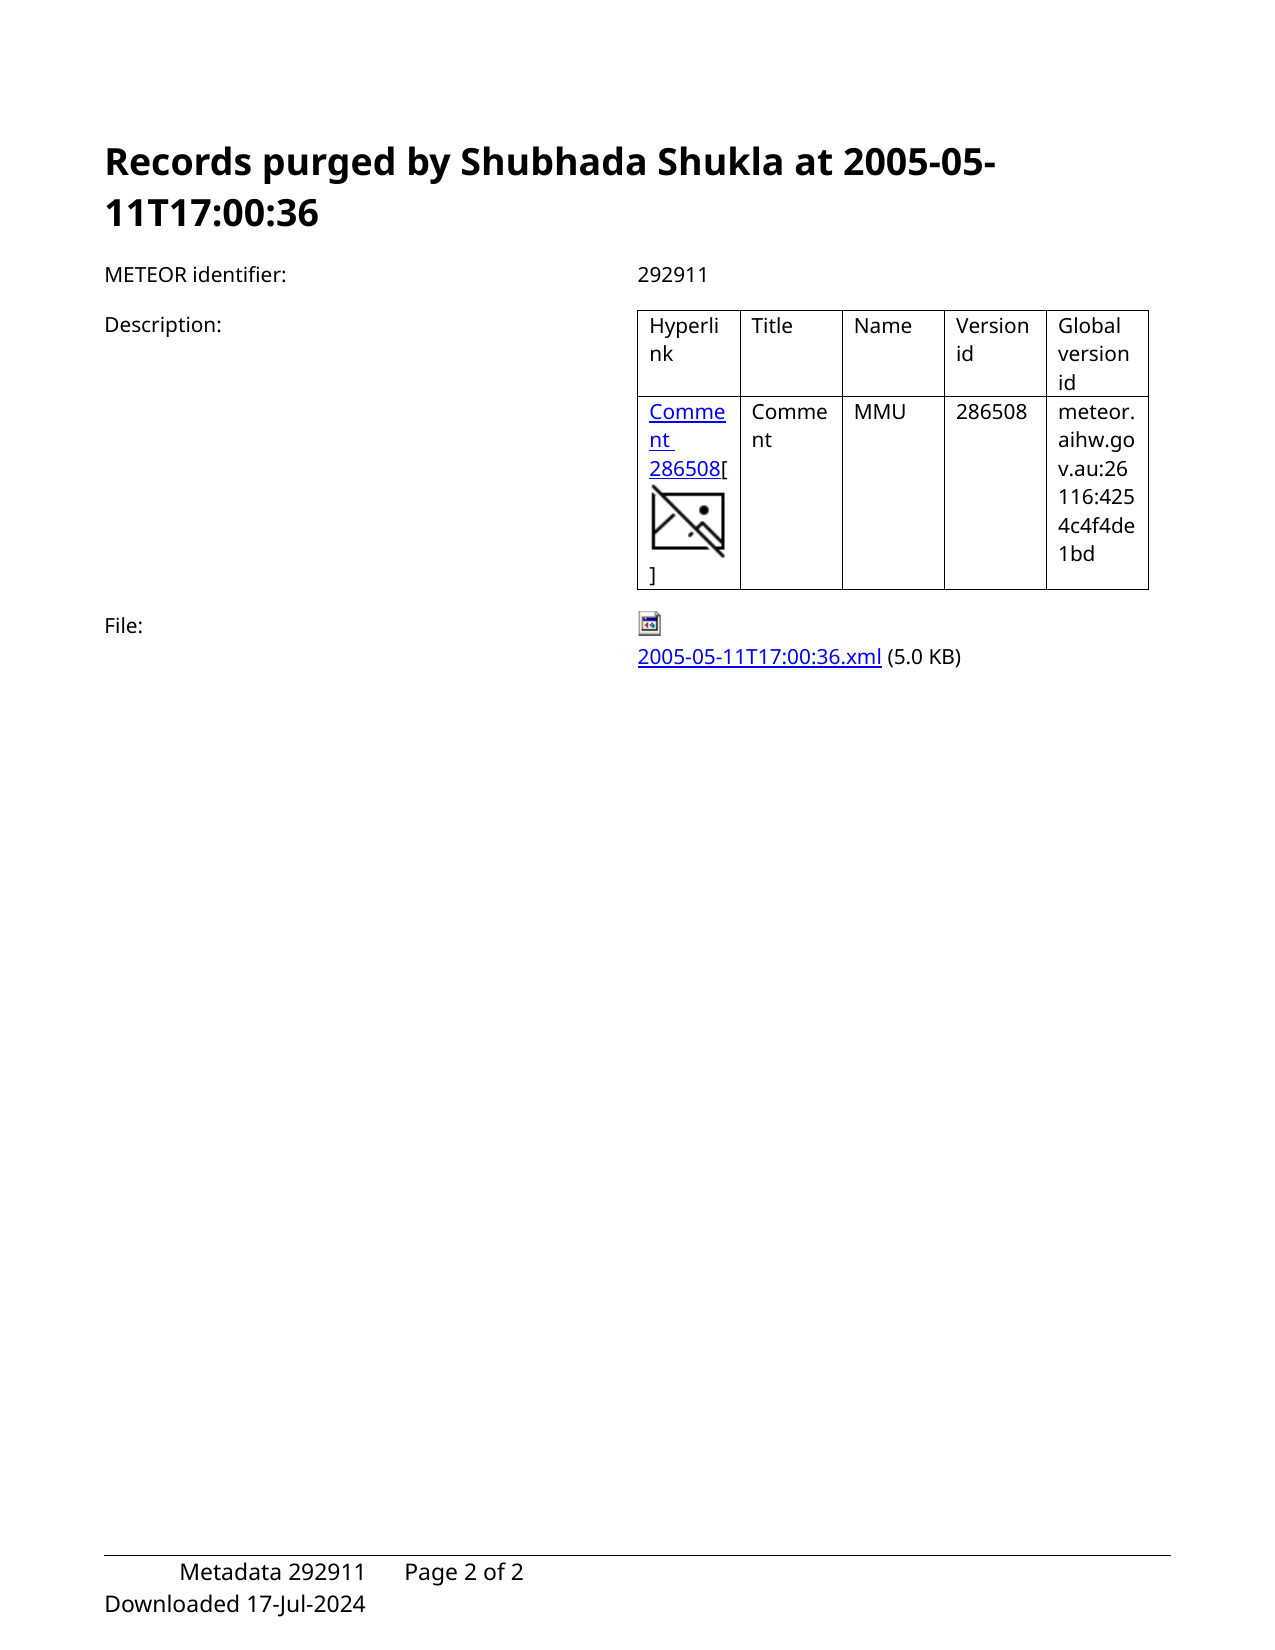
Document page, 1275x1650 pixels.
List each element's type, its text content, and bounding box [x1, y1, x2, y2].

subtitle Records purged by Shubhada Shukla at 2005-05-11T17:00:36 [104, 135, 1171, 237]
table_header METEOR identifier: [93, 250, 626, 299]
table_cell File: [93, 601, 626, 712]
table_cell Description: [93, 299, 626, 601]
table_cell [626, 299, 1159, 601]
table_cell 2005-05-11T17:00:36.xml (5.0 KB) [626, 601, 1159, 712]
table_header 292911 [626, 250, 1159, 299]
